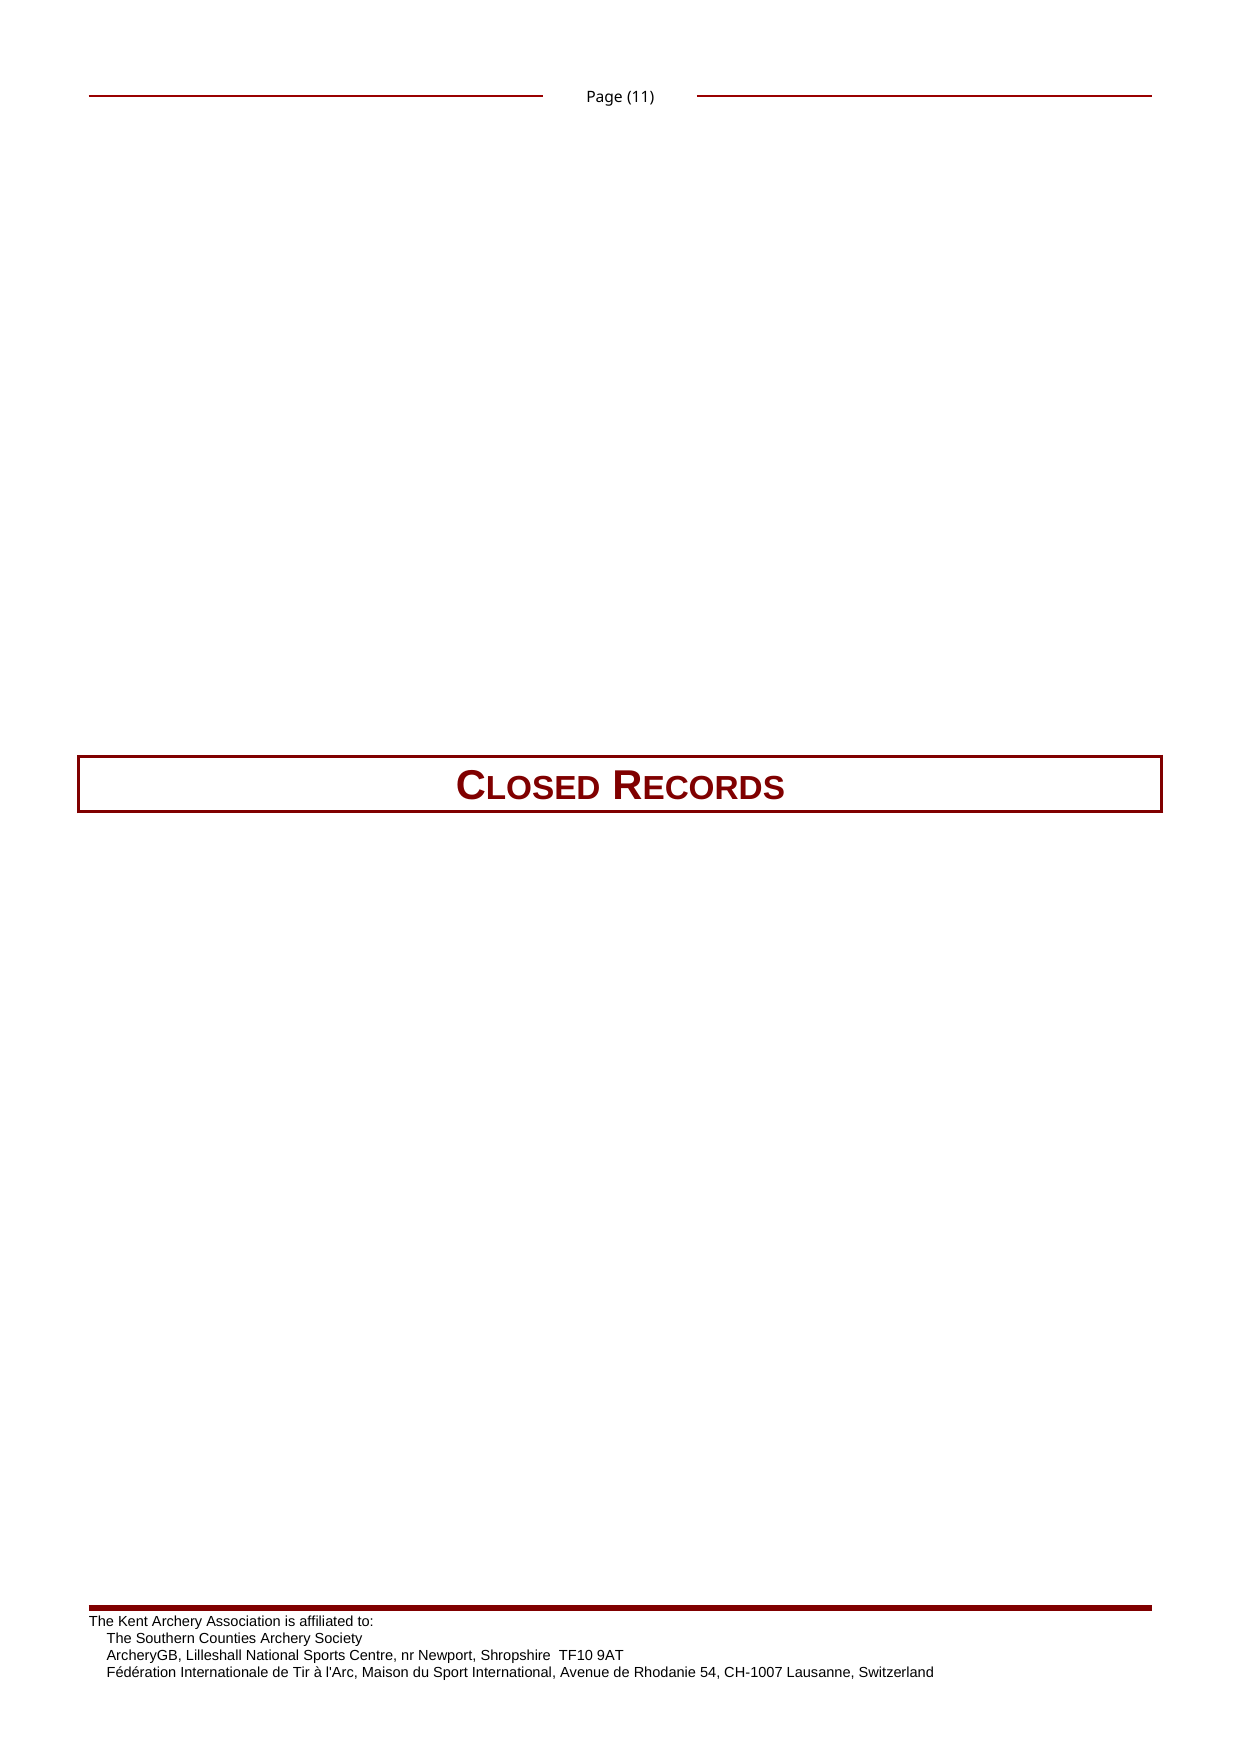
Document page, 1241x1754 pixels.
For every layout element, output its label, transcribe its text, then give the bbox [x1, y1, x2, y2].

subtitle Closed Records [80, 758, 1160, 810]
